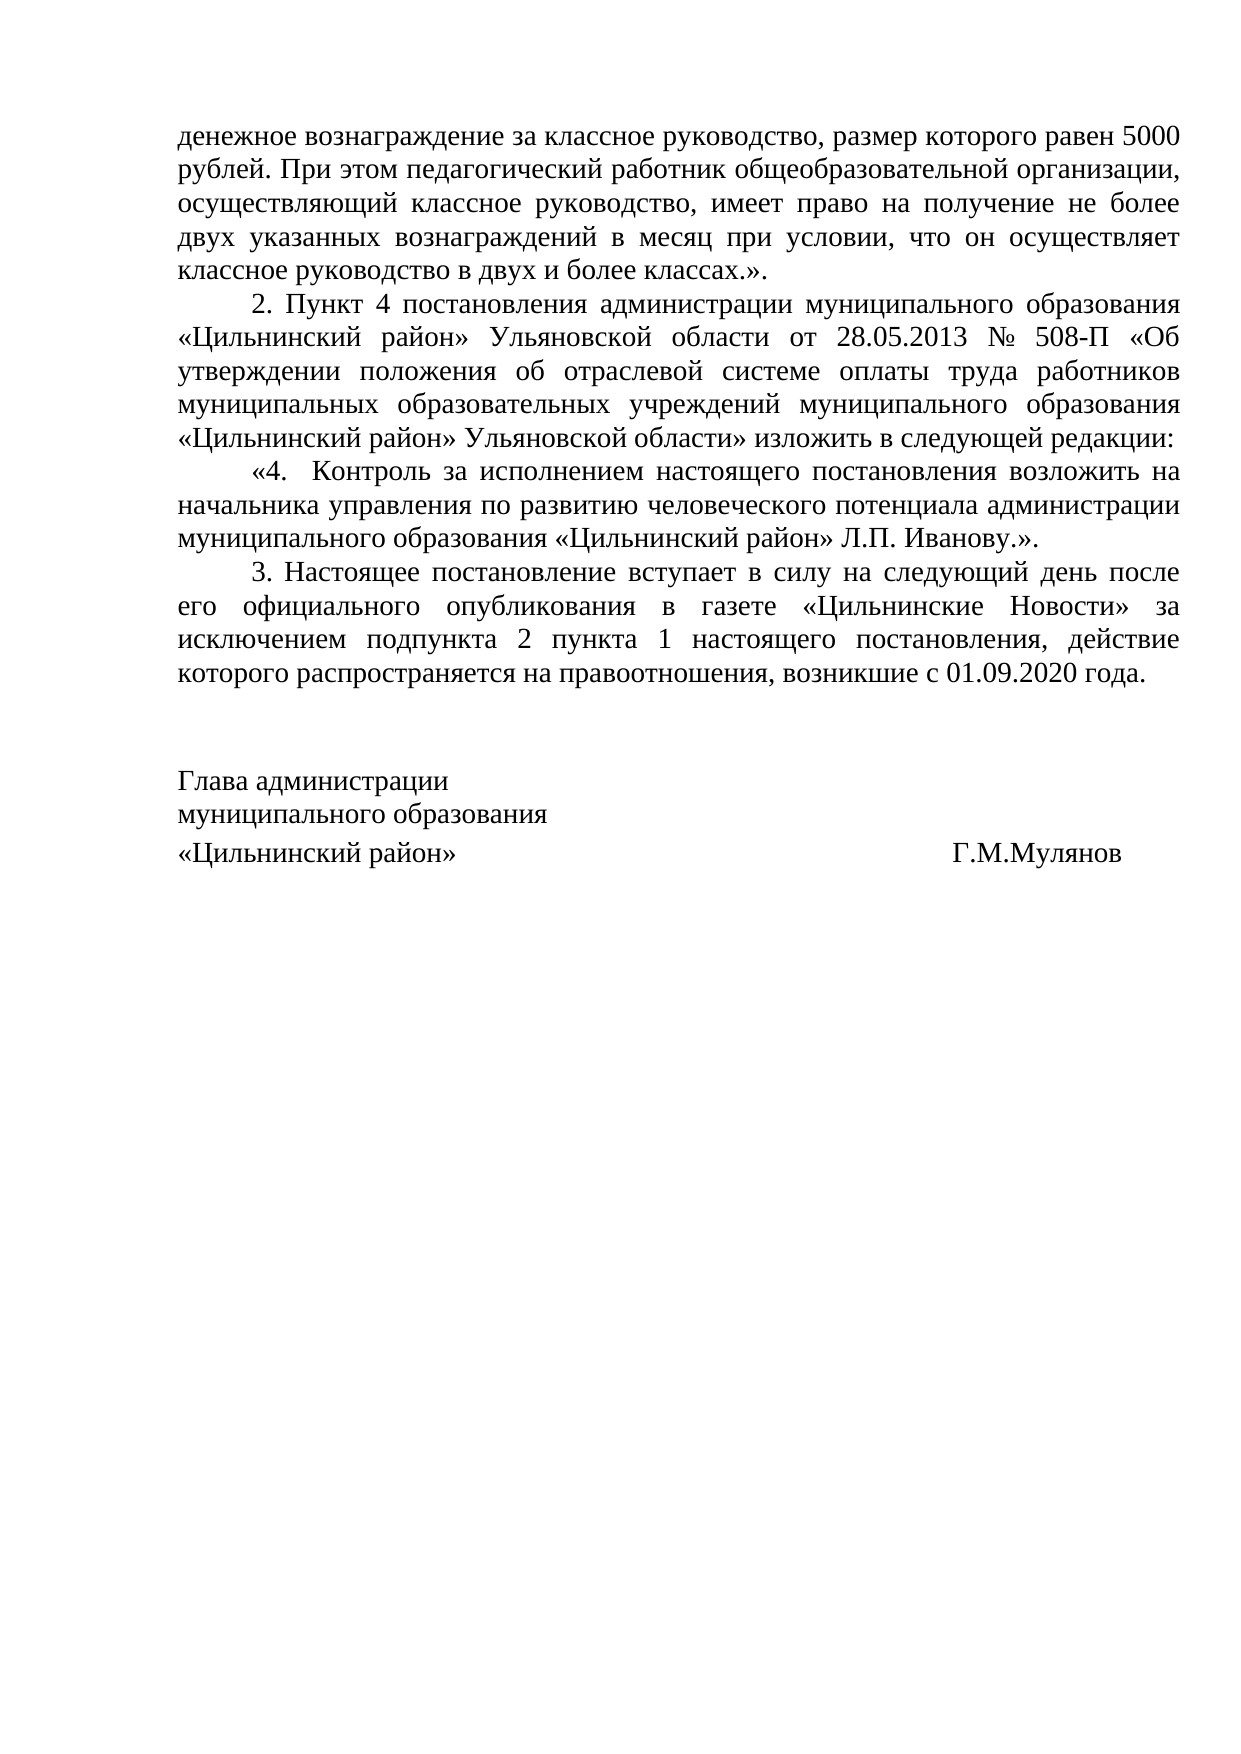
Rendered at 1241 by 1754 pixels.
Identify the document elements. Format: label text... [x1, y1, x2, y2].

text «Цильнинский район» Г.М.Мулянов [177, 835, 1181, 868]
subtitle Глава администрации [177, 763, 1181, 796]
text 2. Пункт 4 постановления администрации муниципального образования «Цильнинский район» Ульяновской области от 28.05.2013 № 508-П «Об утверждении положения об отраслевой системе оплаты труда работников муниципальных образовательных учреждений муниципального образования «Цильнинский район» Ульяновской области» изложить в следующей редакции: [177, 286, 1181, 453]
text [177, 118, 1181, 286]
text «4. Контроль за исполнением настоящего постановления возложить на начальника управления по развитию человеческого потенциала администрации муниципального образования «Цильнинский район» Л.П. Иванову.». [177, 453, 1181, 554]
text 3. Настоящее постановление вступает в силу на следующий день после его официального опубликования в газете «Цильнинские Новости» за исключением подпункта 2 пункта 1 настоящего постановления, действие которого распространяется на правоотношения, возникшие с 01.09.2020 года. [177, 554, 1181, 688]
text муниципального образования [177, 796, 1181, 830]
